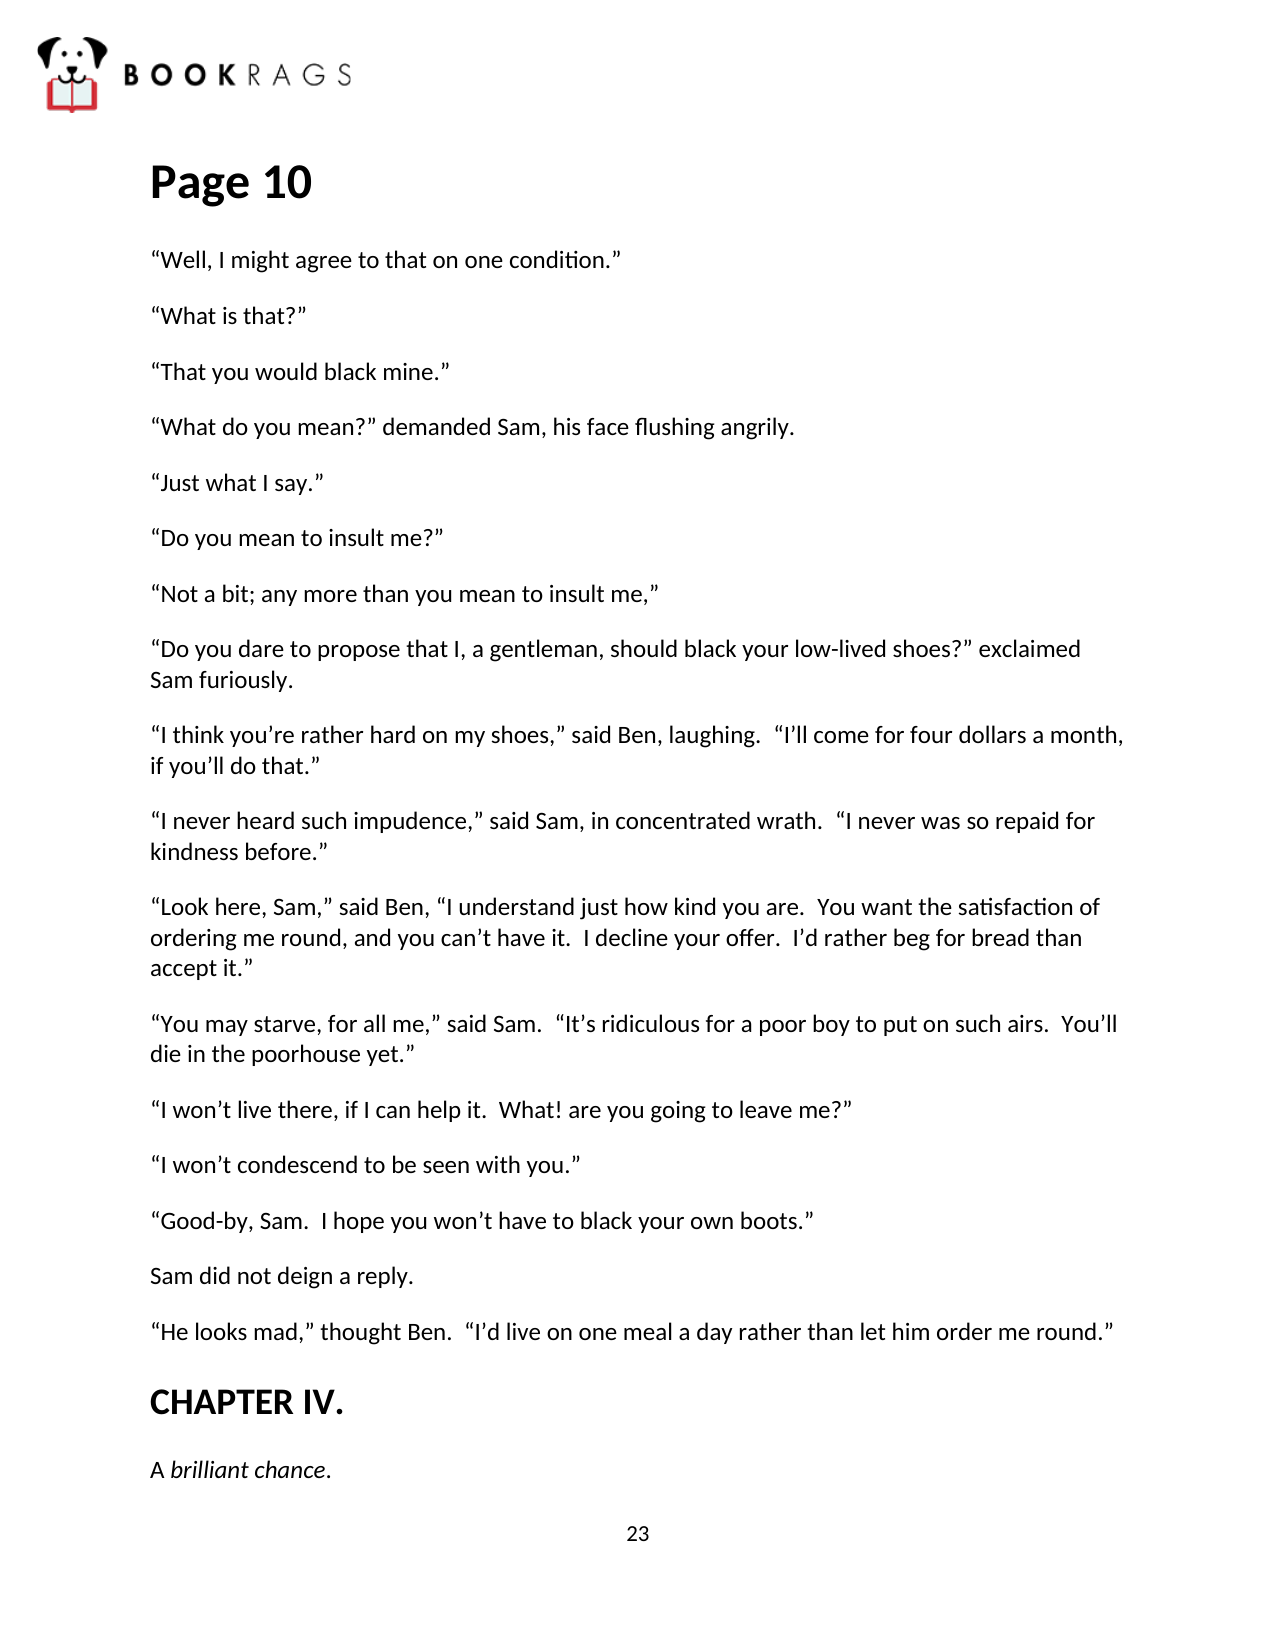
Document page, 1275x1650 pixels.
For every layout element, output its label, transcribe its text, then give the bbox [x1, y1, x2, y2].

text “I think you’re rather hard on my shoes,” said Ben, laughing. “I’ll come for four dollars a month, if you’ll do that.” [150, 719, 1125, 780]
text “He looks mad,” thought Ben. “I’d live on one meal a day rather than let him order me round.” [150, 1316, 1125, 1347]
text “Not a bit; any more than you mean to insult me,” [150, 578, 1125, 608]
text “You may starve, for all me,” said Sam. “It’s ridiculous for a poor boy to put on such airs. You’ll die in the poorhouse yet.” [150, 1008, 1125, 1069]
text “Well, I might agree to that on one condition.” [150, 244, 1125, 275]
text “That you would black mine.” [150, 356, 1125, 386]
text CHAPTER IV. [150, 1378, 1125, 1423]
text “Good-by, Sam. I hope you won’t have to black your own boots.” [150, 1205, 1125, 1236]
text “I won’t condescend to be seen with you.” [150, 1149, 1125, 1180]
text A brilliant chance. [150, 1455, 1125, 1485]
text “What is that?” [150, 300, 1125, 331]
text “I never heard such impudence,” said Sam, in concentrated wrath. “I never was so repaid for kindness before.” [150, 805, 1125, 866]
picture [37, 37, 351, 113]
text “I won’t live there, if I can help it. What! are you going to leave me?” [150, 1094, 1125, 1124]
text “Just what I say.” [150, 467, 1125, 497]
text “Do you mean to insult me?” [150, 522, 1125, 553]
text “What do you mean?” demanded Sam, his face flushing angrily. [150, 411, 1125, 442]
text “Do you dare to propose that I, a gentleman, should black your low-lived shoes?” exclaimed Sam furiously. [150, 633, 1125, 694]
text “Look here, Sam,” said Ben, “I understand just how kind you are. You want the satisfaction of ordering me round, and you can’t have it. I decline your offer. I’d rather beg for bread than accept it.” [150, 891, 1125, 983]
text Page 10 [150, 150, 1125, 211]
text Sam did not deign a reply. [150, 1261, 1125, 1291]
